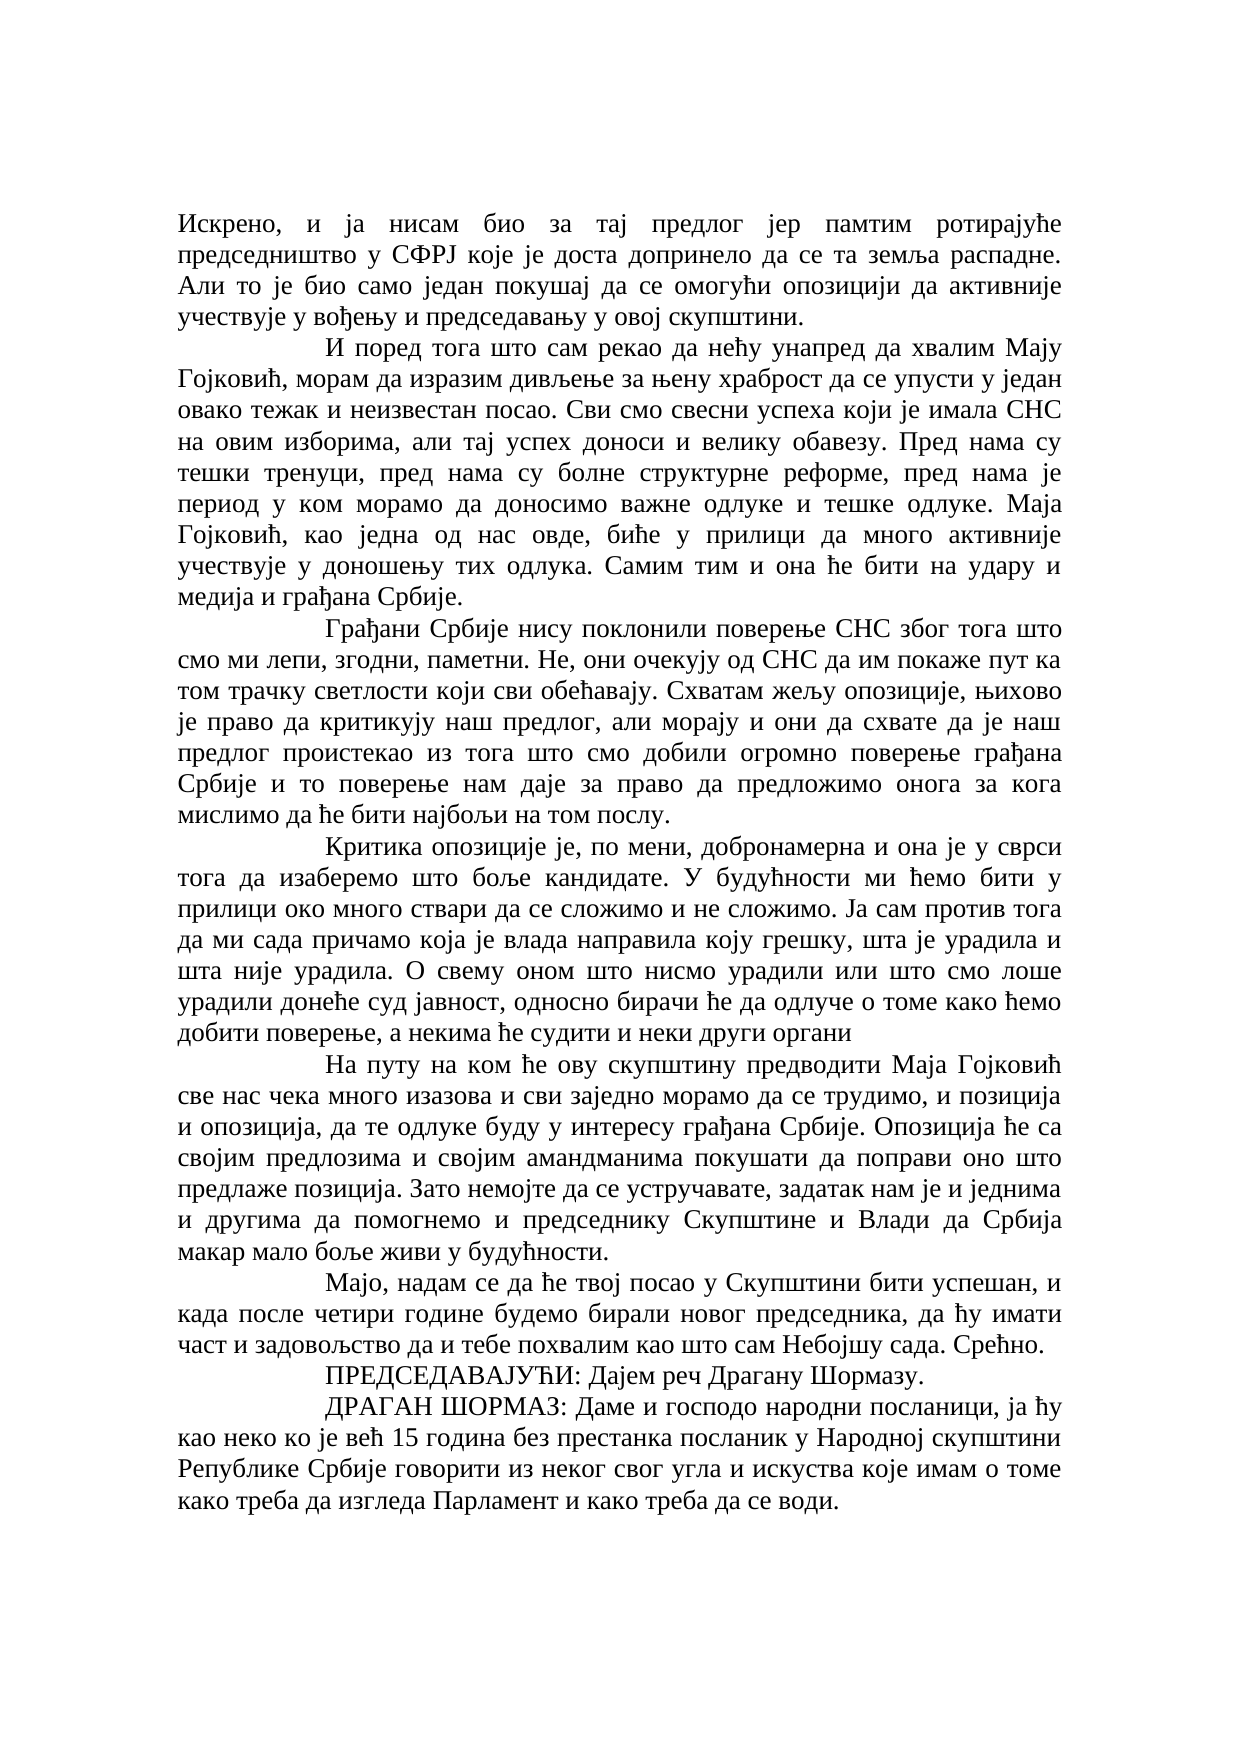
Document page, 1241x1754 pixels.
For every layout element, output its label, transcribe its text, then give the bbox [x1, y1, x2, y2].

text И поред тога што сам рекао да нећу унапред да хвалим Мају Гојковић, морам да изразим дивљење за њену храброст да се упусти у један овако тежак и неизвестан посао. Сви смо свесни успеха који је имала СНС на овим изборима, али тај успех доноси и велику обавезу. Пред нама су тешки тренуци, пред нама су болне структурне реформе, пред нама је период у ком морамо да доносимо важне одлуке и тешке одлуке. Маја Гојковић, као једна од нас овде, биће у прилици да много активније учествује у доношењу тих одлука. Самим тим и она ће бити на удару и медија и грађана Србије. [177, 331, 1063, 612]
text Грађани Србије нису поклонили поверење СНС због тога што смо ми лепи, згодни, паметни. Не, они очекују од СНС да им покаже пут ка том трачку светлости који сви обећавају. Схватам жељу опозиције, њихово је право да критикују наш предлог, али морају и они да схвате да је наш предлог проистекао из тога што смо добили огромно поверење грађана Србије и то поверење нам даје за право да предложимо онога за кога мислимо да ће бити најбољи на том послу. [177, 612, 1063, 830]
text Мајо, надам се да ће твој посао у Скупштини бити успешан, и када после четири године будемо бирали новог председника, да ћу имати част и задовољство да и тебе похвалим као што сам Небојшу сада. Срећно. [177, 1266, 1063, 1359]
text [177, 207, 1063, 331]
text ДРАГАН ШОРМАЗ: Даме и господо народни посланици, ја ћу као неко ко је већ 15 година без престанка посланик у Народној скупштини Републике Србије говорити из неког свог угла и искуства које имам о томе како треба да изгледа Парламент и како треба да се води. [177, 1390, 1063, 1515]
text ПРЕДСЕДАВАЈУЋИ: Дајем реч Драгану Шормазу. [177, 1359, 1063, 1390]
text На путу на ком ће ову скупштину предводити Маја Гојковић све нас чека много изазова и сви заједно морамо да се трудимо, и позиција и опозиција, да те одлуке буду у интересу грађана Србије. Опозиција ће са својим предлозима и својим амандманима покушати да поправи оно што предлаже позиција. Зато немојте да се устручавате, задатак нам је и једнима и другима да помогнемо и председнику Скупштине и Влади да Србија макар мало боље живи у будућности. [177, 1048, 1063, 1266]
text Критика опозиције је, по мени, добронамерна и она је у сврси тога да изаберемо што боље кандидате. У будућности ми ћемо бити у прилици око много ствари да се сложимо и не сложимо. Ја сам против тога да ми сада причамо која је влада направила коју грешку, шта је урадила и шта није урадила. О свему оном што нисмо урадили или што смо лоше урадили донеће суд јавност, односно бирачи ће да одлуче о томе како ћемо добити поверење, а некима ће судити и неки други органи [177, 830, 1063, 1048]
